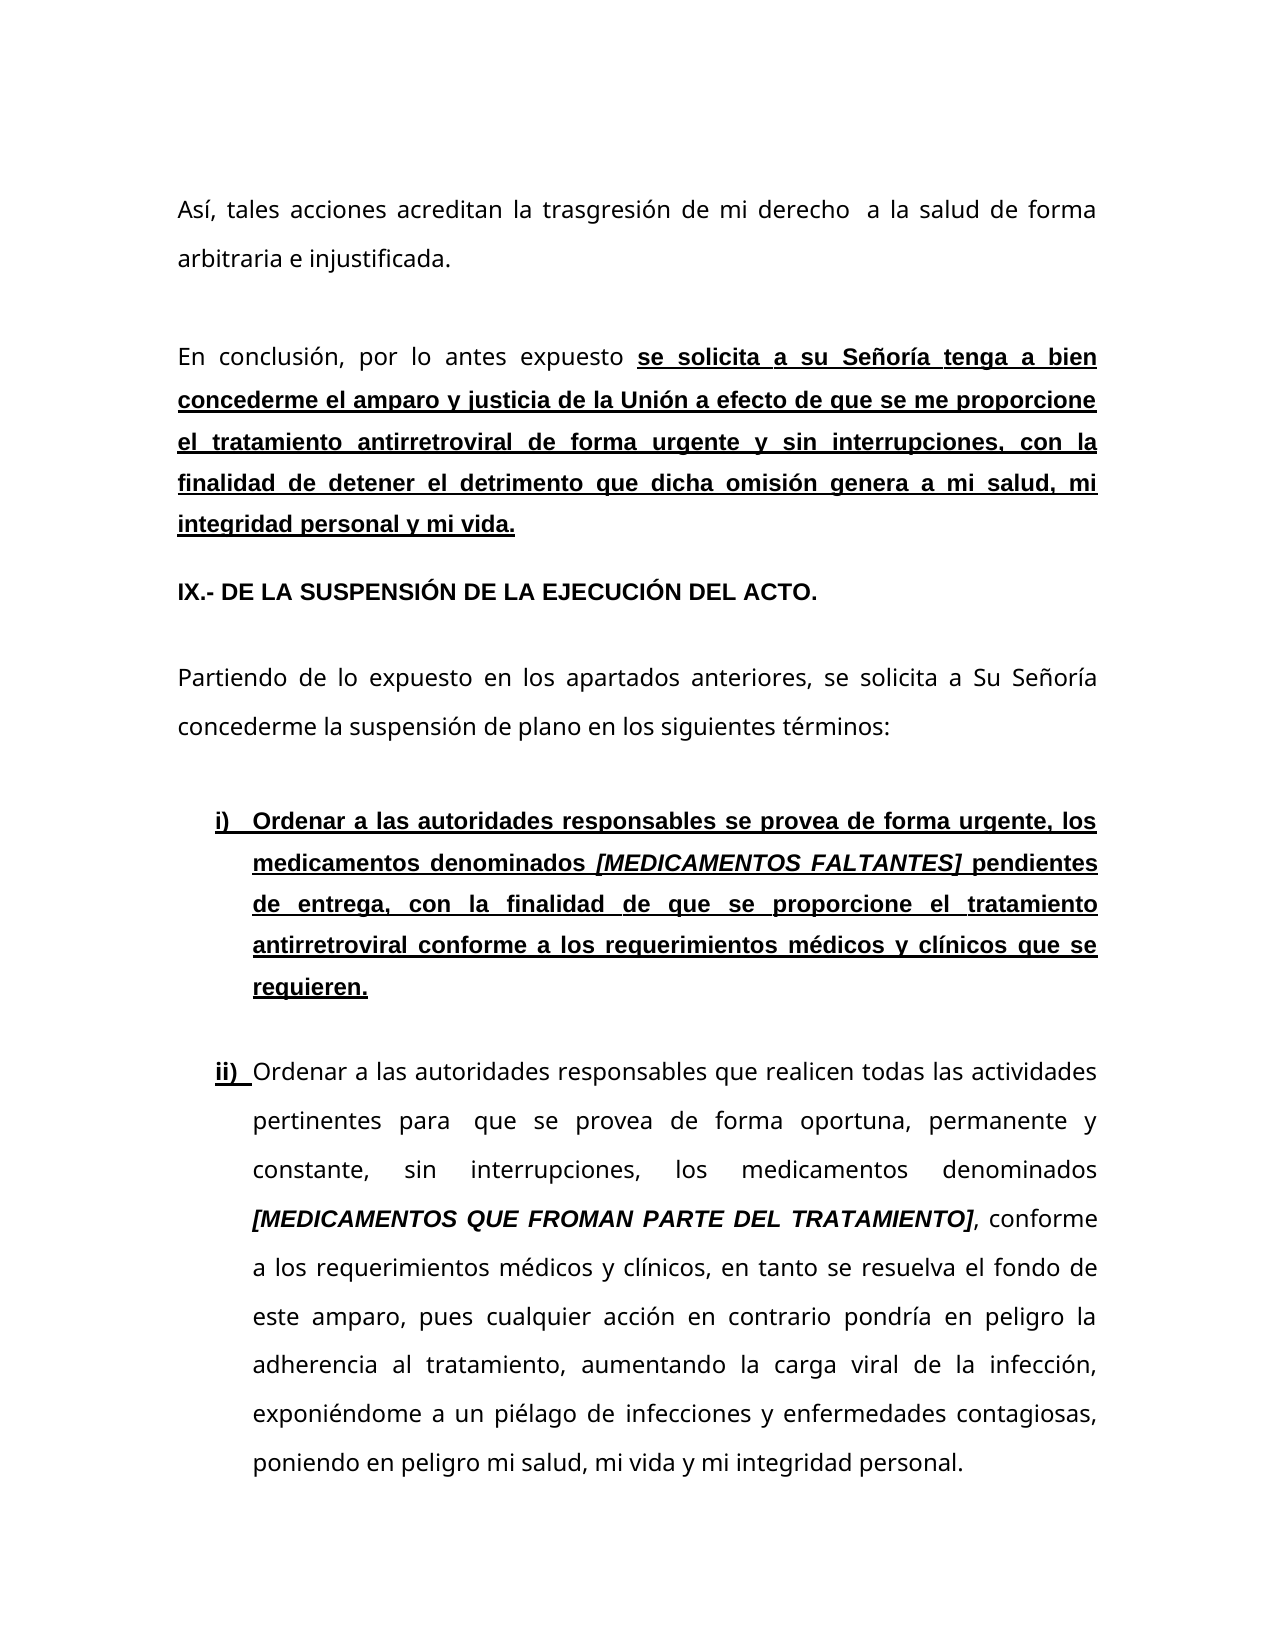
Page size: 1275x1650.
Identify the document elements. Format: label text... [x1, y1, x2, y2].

text IX.- DE LA SUSPENSIÓN DE LA EJECUCIÓN DEL ACTO. [177, 578, 1108, 605]
subtitle Ordenar a las autoridades responsables se provea de forma urgente, los medicamentos denominados [MEDICAMENTOS FALTANTES] pendientes de entrega, con la finalidad de que se proporcione el tratamiento antirretroviral conforme a los requerimientos médicos y clínicos que se requieren. [215, 807, 1098, 1000]
list Ordenar a las autoridades responsables que realicen todas las actividades pertinentes para que se provea de forma oportuna, permanente y constante, sin interrupciones, los medicamentos denominados [MEDICAMENTOS QUE FROMAN PARTE DEL TRATAMIENTO], conforme a los requerimientos médicos y clínicos, en tanto se resuelva el fondo de este amparo, pues cualquier acción en contrario pondría en peligro la adherencia al tratamiento, aumentando la carga viral de la infección, exponiéndome a un piélago de infecciones y enfermedades contagiosas, poniendo en peligro mi salud, mi vida y mi integridad personal. [215, 1055, 1098, 1479]
subtitle En conclusión, por lo antes expuesto se solicita a su Señoría tenga a bien concederme el amparo y justicia de la Unión a efecto de que se me proporcione el tratamiento antirretroviral de forma urgente y sin interrupciones, con la finalidad de detener el detrimento que dicha omisión genera a mi salud, mi integridad personal y mi vida. [177, 340, 1098, 493]
subtitle En conclusión, por lo antes expuesto se solicita a su Señoría tenga a bien concederme el amparo y justicia de la Unión a efecto de que se me proporcione el tratamiento antirretroviral de forma urgente y sin interrupciones, con la finalidad de detener el detrimento que dicha omisión genera a mi salud, mi integridad personal y mi vida. [177, 494, 1098, 538]
text Así, tales acciones acreditan la trasgresión de mi derecho a la salud de forma arbitraria e injustificada. [177, 193, 1097, 274]
text Partiendo de lo expuesto en los apartados anteriores, se solicita a Su Señoría concederme la suspensión de plano en los siguientes términos: [177, 661, 1098, 742]
